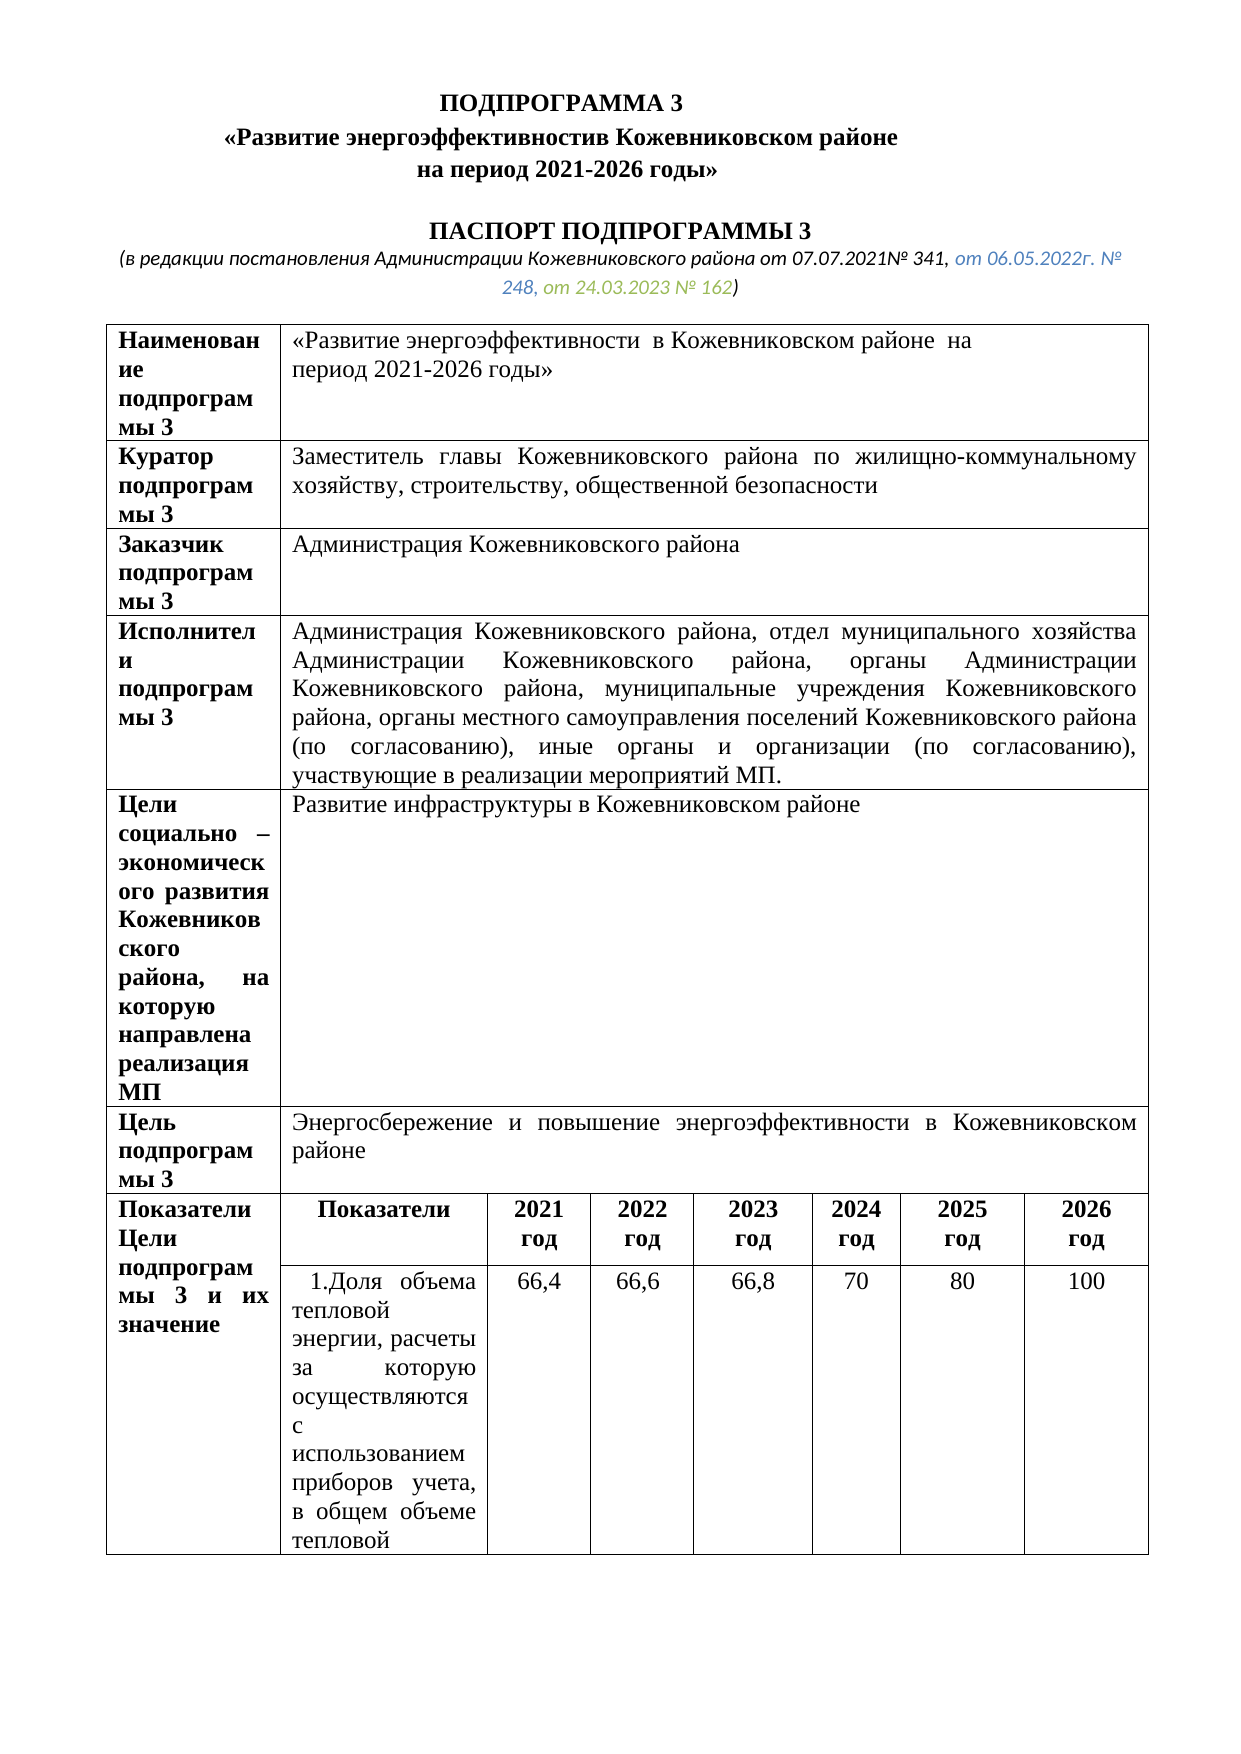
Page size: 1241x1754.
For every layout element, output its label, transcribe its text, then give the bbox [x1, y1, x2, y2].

table_header Наименование подпрограммы 3 [107, 325, 280, 440]
table_cell Администрация Кожевниковского района [281, 529, 1148, 615]
text ПАСПОРТ ПОДПРОГРАММЫ 3 [118, 216, 1122, 245]
table_cell 2021 год [488, 1194, 590, 1265]
table_cell 2023 год [694, 1194, 812, 1265]
table_cell 66,4 [488, 1266, 590, 1553]
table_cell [281, 1266, 487, 1553]
table_cell 70 [813, 1266, 900, 1553]
table_cell 2025 год [901, 1194, 1024, 1265]
text на период 2021-2026 годы» [118, 154, 1004, 183]
table_cell Цель подпрограммы 3 [107, 1107, 280, 1193]
table_cell Показатели [281, 1194, 487, 1265]
text «Развитие энергоэффективностив Кожевниковском районе [118, 122, 1004, 150]
table_cell Куратор подпрограммы 3 [107, 441, 280, 528]
table_cell Заместитель главы Кожевниковского района по жилищно-коммунальному хозяйству, строительству, общественной безопасности [281, 441, 1148, 528]
table_header «Развитие энергоэффективности в Кожевниковском районе на период 2021-2026 годы» [281, 325, 1148, 440]
table_cell 66,8 [694, 1266, 812, 1553]
table_cell 80 [901, 1266, 1024, 1553]
table_cell 2026 год [1025, 1194, 1148, 1265]
table_cell Заказчик подпрограммы 3 [107, 529, 280, 615]
text (в редакции постановления Администрации Кожевниковского района от 07.07.2021№ 341, от 06.05.2022г. № 248, от 24.03.2023 № 162) [118, 245, 1122, 300]
table_cell Показатели Цели подпрограммы 3 и их значение [107, 1194, 280, 1553]
table_cell 66,6 [591, 1266, 693, 1553]
table_cell 100 [1025, 1266, 1148, 1553]
table_cell Развитие инфраструктуры в Кожевниковском районе [281, 790, 1148, 1106]
table_cell Энергосбережение и повышение энергоэффективности в Кожевниковском районе [281, 1107, 1148, 1193]
text ПОДПРОГРАММА 3 [118, 88, 1004, 117]
table_cell Цели социально – экономического развития Кожевниковского района, на которую направлена реализация МП [107, 790, 280, 1106]
table_cell Администрация Кожевниковского района, отдел муниципального хозяйства Администрации Кожевниковского района, органы Администрации Кожевниковского района, муниципальные учреждения Кожевниковского района, органы местного самоуправления поселений Кожевниковского района (по согласованию), иные органы и организации (по согласованию), участвующие в реализации мероприятий МП. [281, 616, 1148, 788]
table_cell 2022 год [591, 1194, 693, 1265]
table_cell Исполнители подпрограммы 3 [107, 616, 280, 788]
table_cell 2024 год [813, 1194, 900, 1265]
